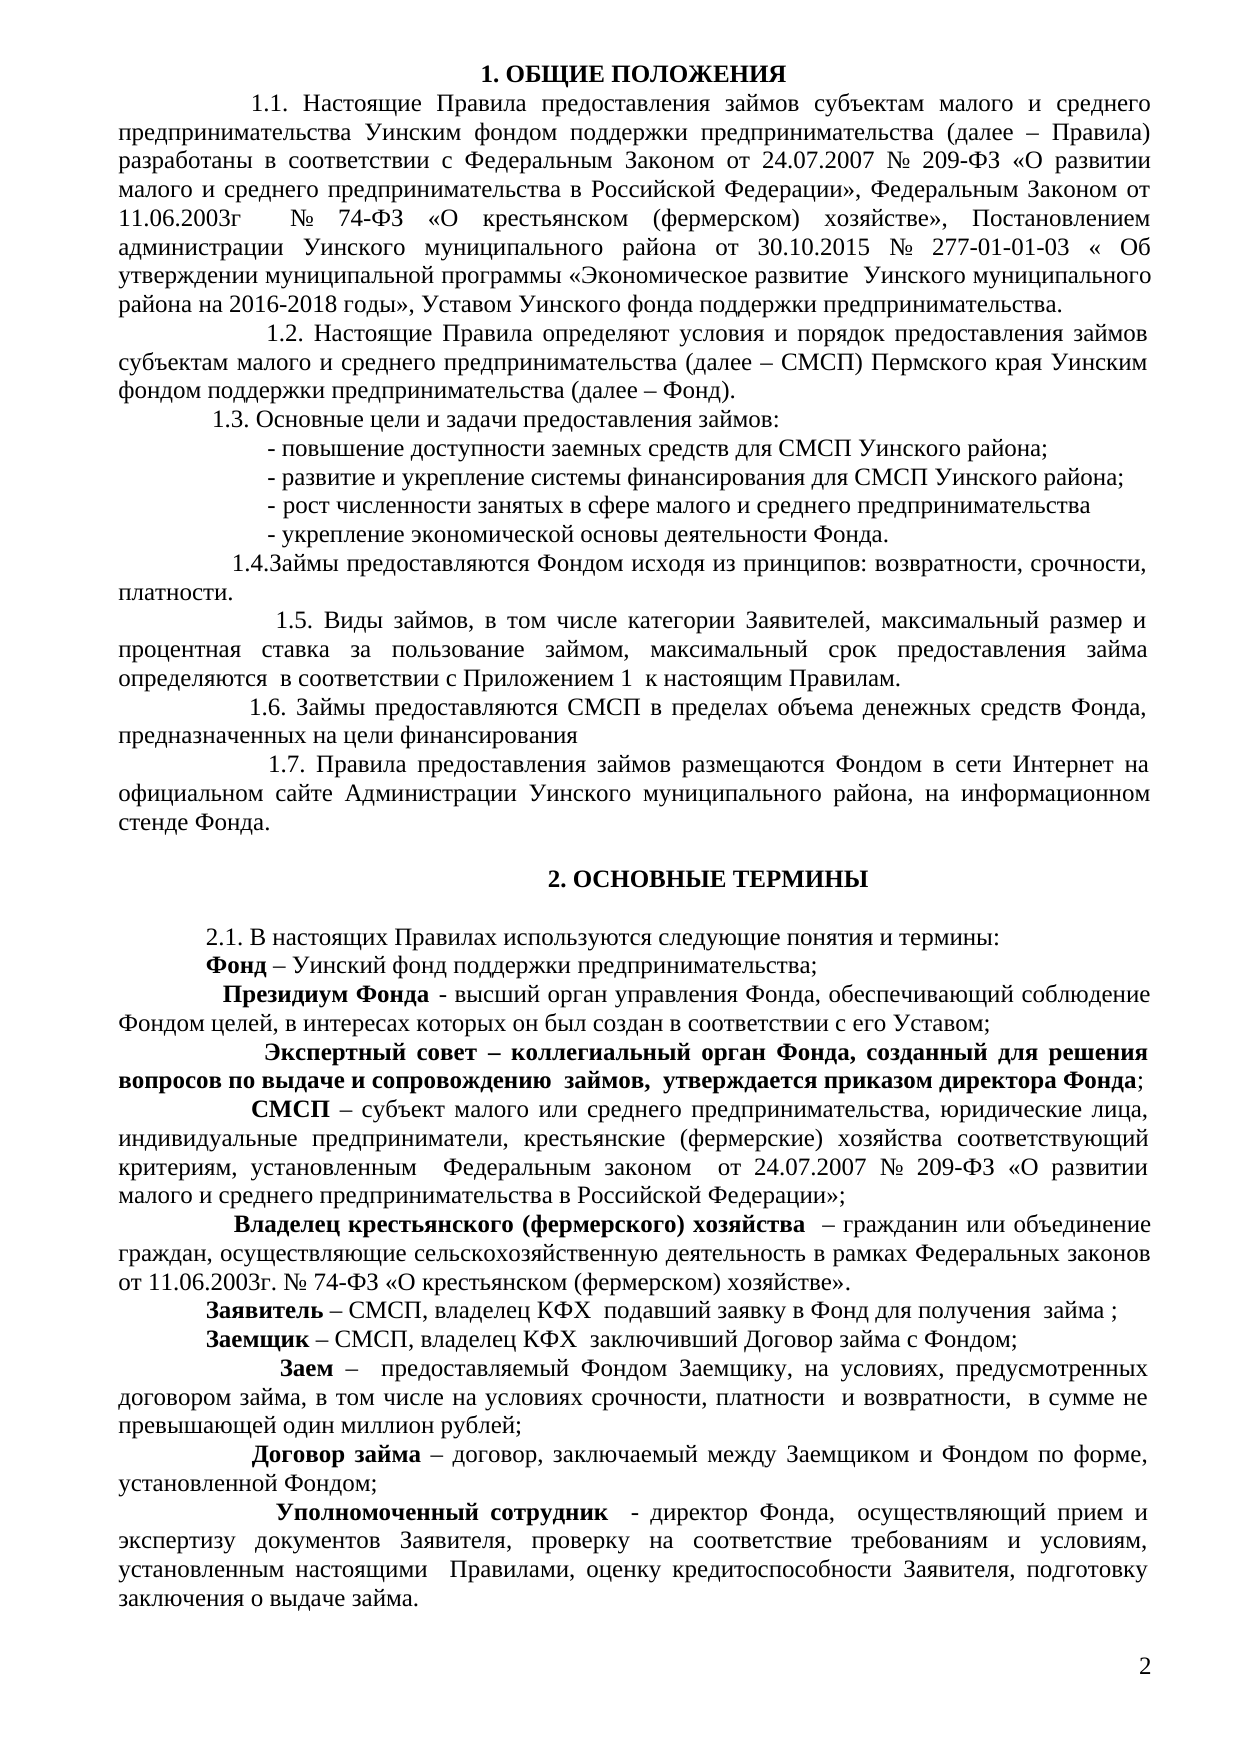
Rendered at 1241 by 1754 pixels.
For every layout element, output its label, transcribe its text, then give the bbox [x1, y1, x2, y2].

text 1.2. Настоящие Правила определяют условия и порядок предоставления займов субъектам малого и среднего предпринимательства (далее – СМСП) Пермского края Уинским фондом поддержки предпринимательства (далее – Фонд). [118, 318, 1149, 404]
text 1.1. Настоящие Правила предоставления займов субъектам малого и среднего предпринимательства Уинским фондом поддержки предпринимательства (далее – Правила) разработаны в соответствии с Федеральным Законом от 24.07.2007 № 209-ФЗ «О развитии малого и среднего предпринимательства в Российской Федерации», Федеральным Законом от 11.06.2003г № 74-ФЗ «О крестьянском (фермерском) хозяйстве», Постановлением администрации Уинского муниципального района от 30.10.2015 № 277-01-01-03 « Об утверждении муниципальной программы «Экономическое развитие Уинского муниципального района на 2016-2018 годы», Уставом Уинского фонда поддержки предпринимательства. [118, 88, 1152, 318]
text 2. ОСНОВНЫЕ ТЕРМИНЫ [193, 864, 1149, 893]
text - развитие и укрепление системы финансирования для СМСП Уинского района; [193, 462, 1149, 490]
text Экспертный совет – коллегиальный орган Фонда, созданный для решения вопросов по выдаче и сопровождению займов, утверждается приказом директора Фонда; [118, 1037, 1149, 1094]
text Фонд – Уинский фонд поддержки предпринимательства; [193, 950, 1149, 979]
text - повышение доступности заемных средств для СМСП Уинского района; [193, 433, 1149, 462]
text 1.4.Займы предоставляются Фондом исходя из принципов: возвратности, срочности, платности. [118, 548, 1149, 605]
text 1.6. Займы предоставляются СМСП в пределах объема денежных средств Фонда, предназначенных на цели финансирования [118, 692, 1149, 749]
text Уполномоченный сотрудник - директор Фонда, осуществляющий прием и экспертизу документов Заявителя, проверку на соответствие требованиям и условиям, установленным настоящими Правилами, оценку кредитоспособности Заявителя, подготовку заключения о выдаче займа. [118, 1497, 1149, 1612]
text Заем – предоставляемый Фондом Заемщику, на условиях, предусмотренных договором займа, в том числе на условиях срочности, платности и возвратности, в сумме не превышающей один миллион рублей; [118, 1353, 1149, 1439]
text Заявитель – СМСП, владелец КФХ подавший заявку в Фонд для получения займа ; [118, 1295, 1149, 1324]
text СМСП – субъект малого или среднего предпринимательства, юридические лица, индивидуальные предприниматели, крестьянские (фермерские) хозяйства соответствующий критериям, установленным Федеральным законом от 24.07.2007 № 209-ФЗ «О развитии малого и среднего предпринимательства в Российской Федерации»; [118, 1094, 1149, 1209]
text 1.3. Основные цели и задачи предоставления займов: [118, 404, 1149, 433]
text 2.1. В настоящих Правилах используются следующие понятия и термины: [118, 922, 1149, 950]
text 1.5. Виды займов, в том числе категории Заявителей, максимальный размер и процентная ставка за пользование займом, максимальный срок предоставления займа определяются в соответствии с Приложением 1 к настоящим Правилам. [118, 605, 1149, 692]
text 1. ОБЩИЕ ПОЛОЖЕНИЯ [118, 59, 1149, 88]
text - рост численности занятых в сфере малого и среднего предпринимательства [193, 490, 1149, 519]
text Договор займа – договор, заключаемый между Заемщиком и Фондом по форме, установленной Фондом; [118, 1439, 1149, 1497]
text Президиум Фонда - высший орган управления Фонда, обеспечивающий соблюдение Фондом целей, в интересах которых он был создан в соответствии с его Уставом; [118, 979, 1152, 1037]
text - укрепление экономической основы деятельности Фонда. [193, 519, 1149, 548]
text 1.7. Правила предоставления займов размещаются Фондом в сети Интернет на официальном сайте Администрации Уинского муниципального района, на информационном стенде Фонда. [118, 749, 1152, 835]
text Заемщик – СМСП, владелец КФХ заключивший Договор займа с Фондом; [118, 1324, 1149, 1353]
text Владелец крестьянского (фермерского) хозяйства – гражданин или объединение граждан, осуществляющие сельскохозяйственную деятельность в рамках Федеральных законов от 11.06.2003г. № 74-ФЗ «О крестьянском (фермерском) хозяйстве». [118, 1209, 1152, 1295]
